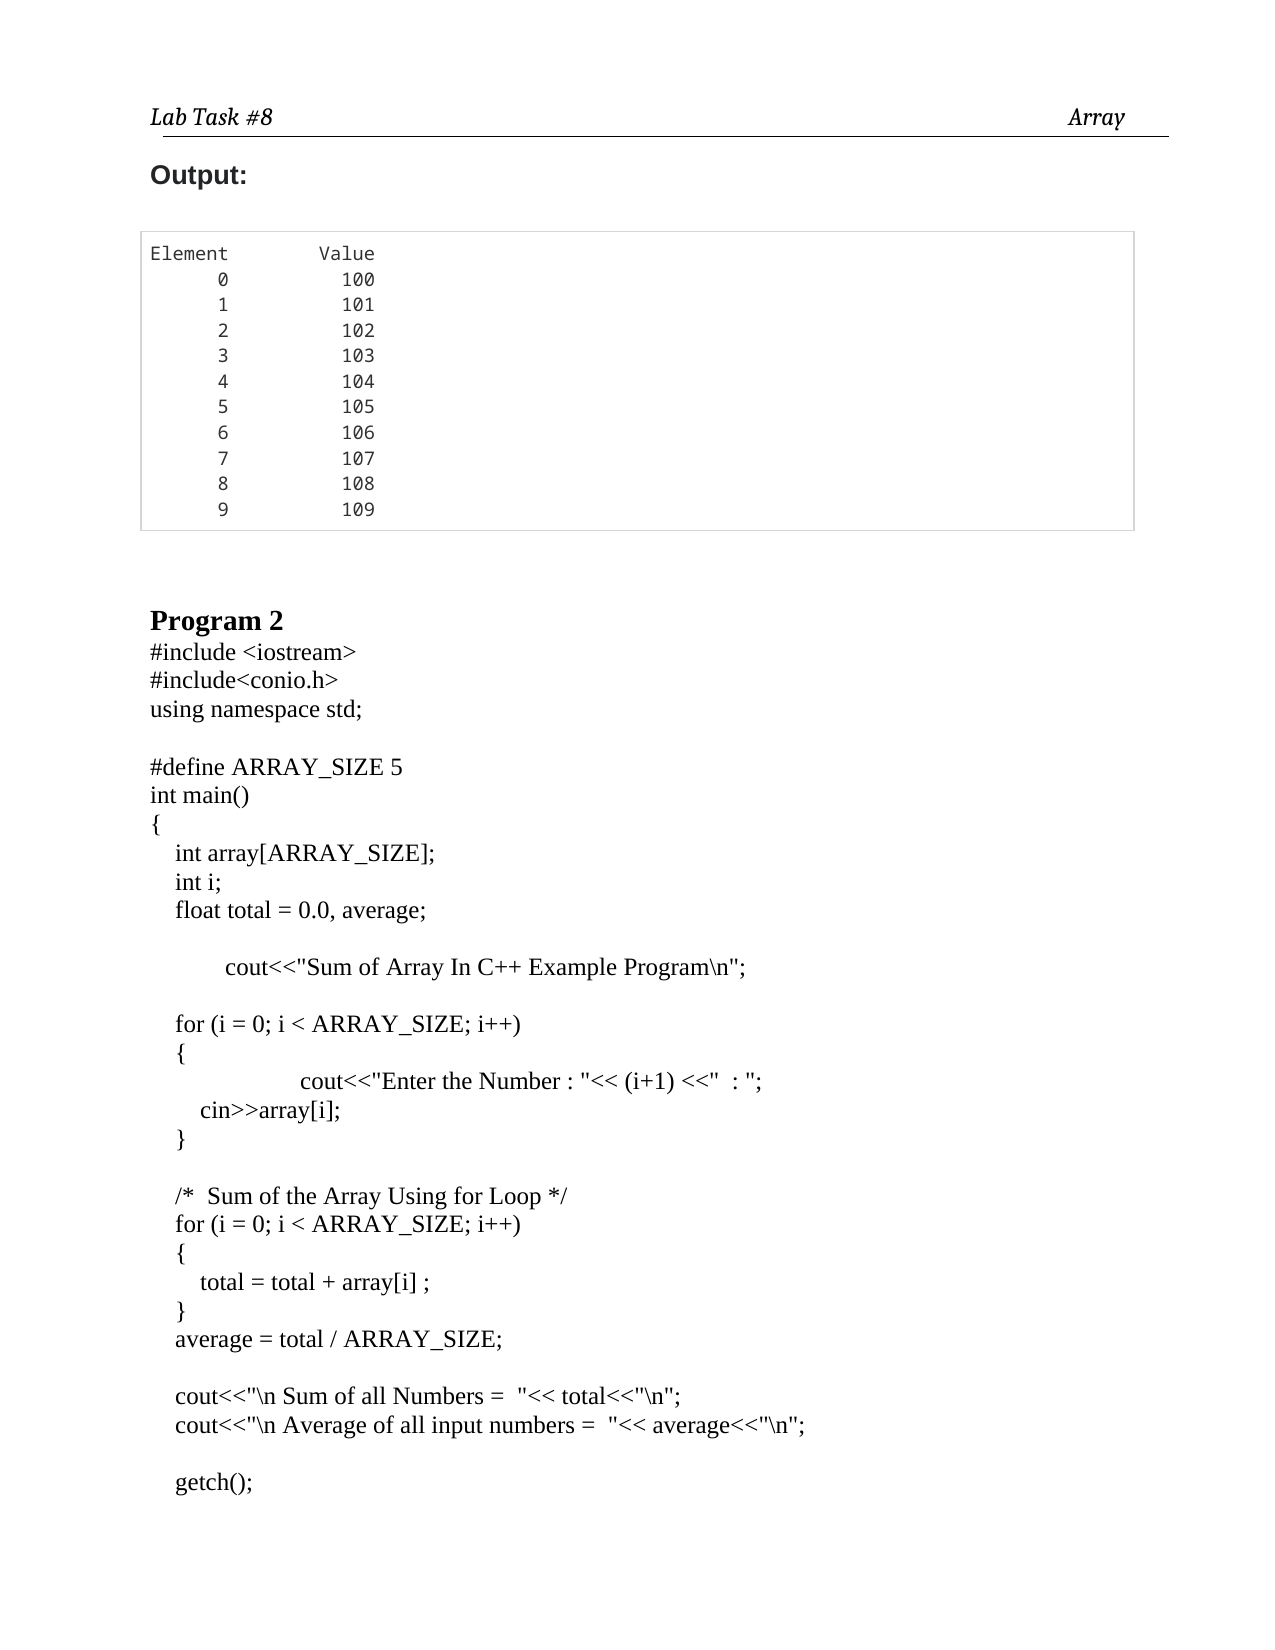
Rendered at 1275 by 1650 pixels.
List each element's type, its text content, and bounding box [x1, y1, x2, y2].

text /* Sum of the Array Using for Loop */ [150, 1181, 1125, 1209]
text 7 107 [150, 445, 1125, 470]
text total = total + array[i] ; [150, 1267, 1125, 1296]
text { [150, 1238, 1125, 1267]
text #include <iostream> [150, 637, 1125, 665]
text } [150, 1124, 1125, 1153]
text cout<<"Enter the Number : "<< (i+1) <<" : "; [150, 1066, 1125, 1095]
text 9 109 [142, 486, 1133, 530]
text cout<<"\n Average of all input numbers = "<< average<<"\n"; [150, 1410, 1125, 1439]
text Program 2 [150, 603, 1125, 637]
text using namespace std; [150, 694, 1125, 723]
text } [150, 1296, 1125, 1324]
text 2 102 [150, 317, 1125, 343]
text 1 101 [150, 292, 1125, 317]
text getch(); [150, 1467, 1125, 1496]
text average = total / ARRAY_SIZE; [150, 1324, 1125, 1353]
text float total = 0.0, average; [150, 895, 1125, 924]
text { [150, 1038, 1125, 1066]
text #include<conio.h> [150, 665, 1125, 694]
text cout<<"\n Sum of all Numbers = "<< total<<"\n"; [150, 1381, 1125, 1410]
text Element Value [142, 232, 1133, 266]
text { [150, 809, 1125, 838]
text int main() [150, 780, 1125, 809]
text int i; [150, 867, 1125, 895]
text cout<<"Sum of Array In C++ Example Program\n"; [150, 952, 1125, 981]
text Output: [150, 159, 1125, 190]
text 5 105 [150, 394, 1125, 419]
text 0 100 [150, 266, 1125, 292]
text 4 104 [150, 368, 1125, 394]
text for (i = 0; i < ARRAY_SIZE; i++) [150, 1009, 1125, 1038]
text 6 106 [150, 419, 1125, 445]
text for (i = 0; i < ARRAY_SIZE; i++) [150, 1209, 1125, 1238]
text 8 108 [150, 470, 1125, 486]
text int array[ARRAY_SIZE]; [150, 838, 1125, 867]
text cin>>array[i]; [150, 1095, 1125, 1124]
text #define ARRAY_SIZE 5 [150, 752, 1125, 780]
text 3 103 [150, 343, 1125, 368]
